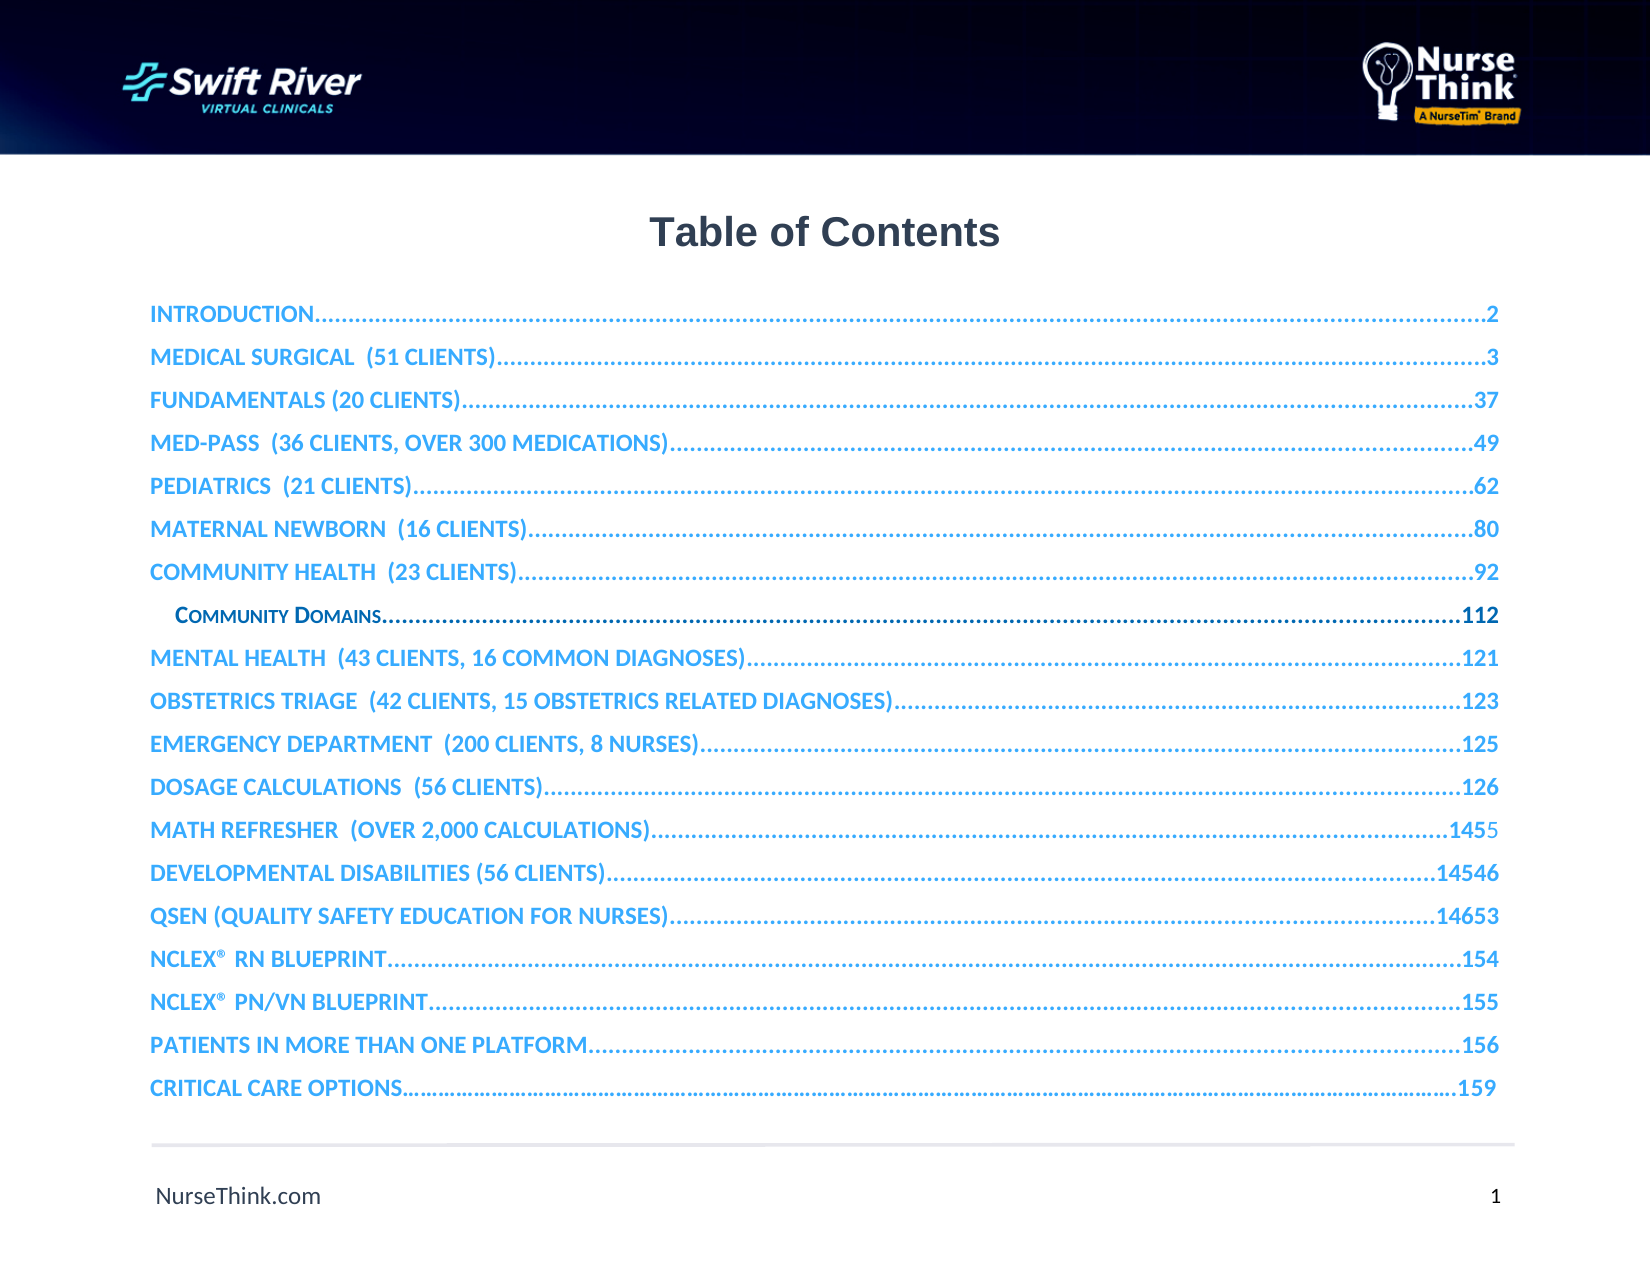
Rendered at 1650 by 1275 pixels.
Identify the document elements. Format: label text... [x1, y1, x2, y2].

text DEVELOPMENTAL DISABILITIES (56 CLIENTS) 14546 [150, 857, 1500, 888]
text Mental Health (43 Clients, 16 Common Diagnoses) 121 [150, 642, 1500, 673]
text Medical Surgical (51 Clients) 3 [150, 341, 1500, 371]
text QSEN (Quality Safety Education for Nurses) 14653 [150, 900, 1500, 931]
text Dosage Calculations (56 Clients) 126 [408, 771, 1500, 802]
text CRITICAL CARE OPTIONS…………………………………………………………………………………………………………………………………………………………….159 [150, 1072, 1500, 1103]
text FUNDAMENTALS (20 CLIENTS) 37 [150, 384, 1500, 414]
text Maternal Newborn (16 Clients) 80 [150, 513, 1500, 543]
text Community Domains 112 [175, 599, 1500, 629]
text Table of Contents [150, 207, 1500, 255]
text Community Health (23 Clients) 92 [150, 556, 1500, 587]
text Introduction 2 [150, 298, 1500, 328]
text Med-Pass (36 Clients, Over 300 Medications) 49 [150, 427, 1500, 457]
text Math Refresher (Over 2,000 Calculations) 1455 [350, 814, 1500, 845]
text Patients in more than one platform 156 [150, 1029, 1500, 1060]
picture [0, 0, 1650, 156]
text NCLEX® RN BLUEPRINT 154 [150, 943, 1500, 974]
text Obstetrics Triage (42 Clients, 15 Obstetrics Related Diagnoses) 123 [150, 685, 1500, 716]
text NCLEX® PN/VN BLUEPRINT 155 [150, 986, 1500, 1017]
text Pediatrics (21 Clients) 62 [150, 470, 1500, 501]
text Emergency Department (200 Clients, 8 Nurses) 125 [150, 728, 1500, 759]
